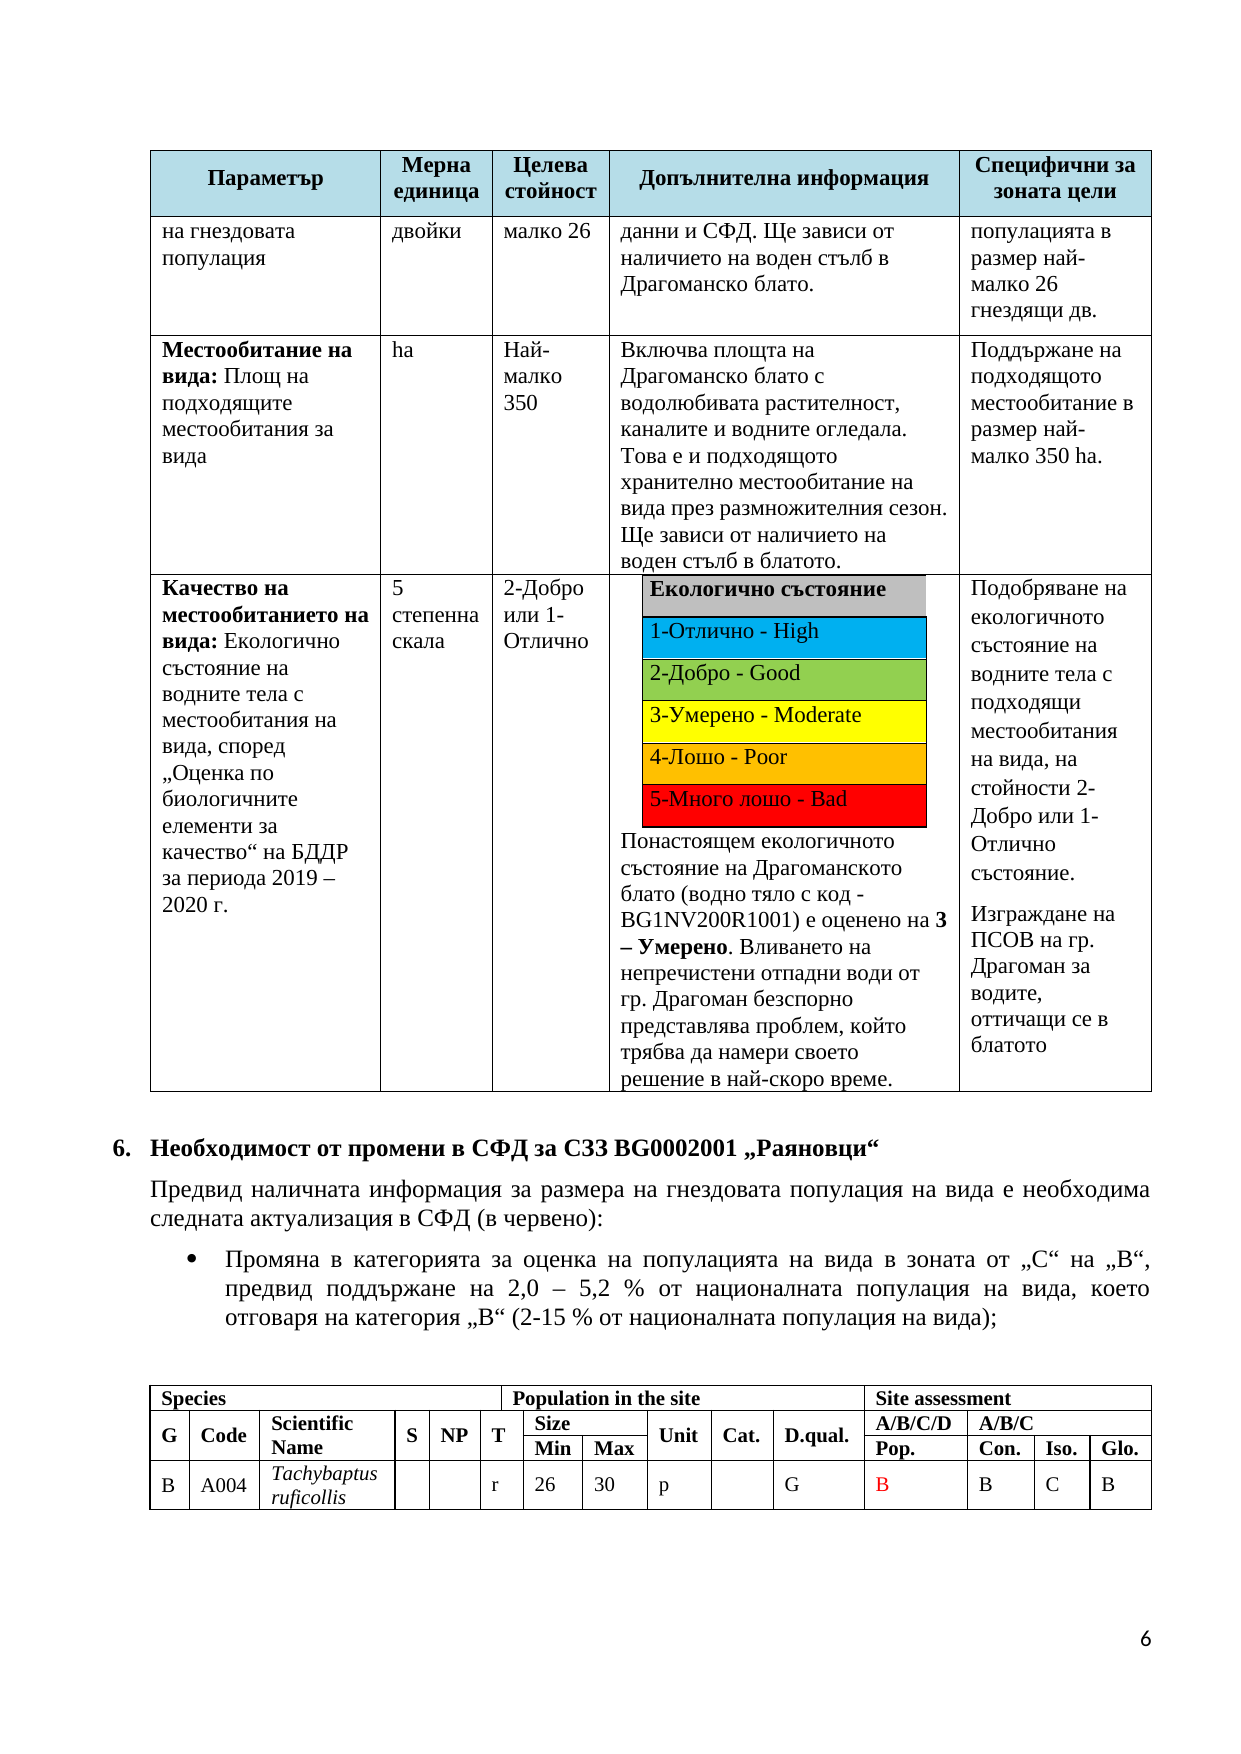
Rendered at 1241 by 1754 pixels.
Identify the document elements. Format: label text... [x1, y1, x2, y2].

table_header Мерна единица [381, 151, 492, 216]
table_cell Min [524, 1436, 582, 1460]
table_cell A004 [190, 1461, 259, 1509]
table_cell Iso. [1035, 1436, 1089, 1460]
table_cell Брой двойки [381, 217, 492, 335]
list Промяна в категорията за оценка на популацията на вида в зоната от „С“ на „В“, предвид поддържане на 2,0 – 5,2 % от националната популация на вида, което отговаря на категория „В“ (2-15 % от националната популация на вида); [187, 1244, 1152, 1331]
table_cell T [481, 1411, 523, 1460]
table_cell Size [524, 1411, 647, 1435]
table_cell Tachybaptus ruficollis [260, 1461, 394, 1509]
table_cell A/B/C [968, 1411, 1151, 1435]
table_cell G [774, 1461, 864, 1509]
table_cell Glo. [1091, 1436, 1151, 1460]
table_cell Местообитание на вида: Площ на подходящите местообитания за вида [151, 336, 380, 573]
table_cell 30 [583, 1461, 647, 1509]
table_cell B [865, 1461, 967, 1509]
table_cell [430, 1461, 480, 1509]
table_header Species [151, 1386, 501, 1409]
table_cell B [1091, 1461, 1151, 1509]
table_cell r [481, 1461, 523, 1509]
table_cell Pop. [865, 1436, 967, 1460]
table_cell Качество на местообитанието на вида: Екологично състояние на водните тела с местообитания на вида, според „Oценка по биологичните елементи за качество“ на БДДР за периода 2019 – 2020 г. [151, 575, 380, 1091]
table_cell A/B/C/D [865, 1411, 967, 1435]
table_cell S [396, 1411, 429, 1460]
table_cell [151, 217, 380, 335]
table_cell Най-малко 26 [493, 217, 609, 335]
table_cell Max [583, 1436, 647, 1460]
table_cell Най-малко 350 [493, 336, 609, 573]
table_cell Включва площта на Драгоманско блато с водолюбивата растителност, каналите и водните огледала. Това е и подходящото хранително местообитание на вида през размножителния сезон. Ще зависи от наличието на воден стълб в блатото. [610, 336, 959, 573]
table_cell D.qual. [774, 1411, 864, 1460]
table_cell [610, 217, 959, 335]
table_header Целева стойност [493, 151, 609, 216]
table_cell C [1035, 1461, 1089, 1509]
table_cell ha [381, 336, 492, 573]
table_cell Cat. [712, 1411, 773, 1460]
text Предвид наличната информация за размера на гнездовата популация на вида е необходима следната актуализация в СФД (в червено): [150, 1174, 1152, 1232]
table_cell [396, 1461, 429, 1509]
table_cell Поддържане на подходящото местообитание в размер най-малко 350 ha. [960, 336, 1151, 573]
table_cell Con. [968, 1436, 1034, 1460]
table_cell Unit [648, 1411, 711, 1460]
table_cell [712, 1461, 773, 1509]
table_cell G [151, 1411, 189, 1460]
table_cell 5 степенна скала [381, 575, 492, 1091]
table_header Параметър [151, 151, 380, 216]
table_cell 2-Добро или 1-Отлично [493, 575, 609, 1091]
table_cell Scientific Name [260, 1411, 394, 1460]
table_cell NP [430, 1411, 480, 1460]
table_header Специфични за зоната цели [960, 151, 1151, 216]
table_cell Code [190, 1411, 259, 1460]
table_header Population in the site [502, 1386, 864, 1409]
table_header Допълнителна информация [610, 151, 959, 216]
table_cell B [151, 1461, 189, 1509]
table_cell p [648, 1461, 711, 1509]
list Необходимост от промени в СФД за СЗЗ BG0002001 „Раяновци“ [112, 1133, 1152, 1162]
table_cell Подобряване на екологичното състояние на водните тела с подходящи местообитания на вида, на стойности 2-Добро или 1-Отлично състояние. Изграждане на ПСОВ на гр. Драгоман за водите, оттичащи се в блатото [960, 575, 1151, 1091]
table_header Site assessment [865, 1386, 1151, 1409]
table_cell Понастоящем екологичното състояние на Драгоманското блато (водно тяло с код - BG1NV200R1001) е оценено на 3 – Умерено. Вливането на непречистени отпадни води от гр. Драгоман безспорно представлява проблем, който трябва да намери своето решение в най-скоро време. [610, 575, 959, 1091]
table_cell 26 [524, 1461, 582, 1509]
table_cell B [968, 1461, 1034, 1509]
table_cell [960, 217, 1151, 335]
